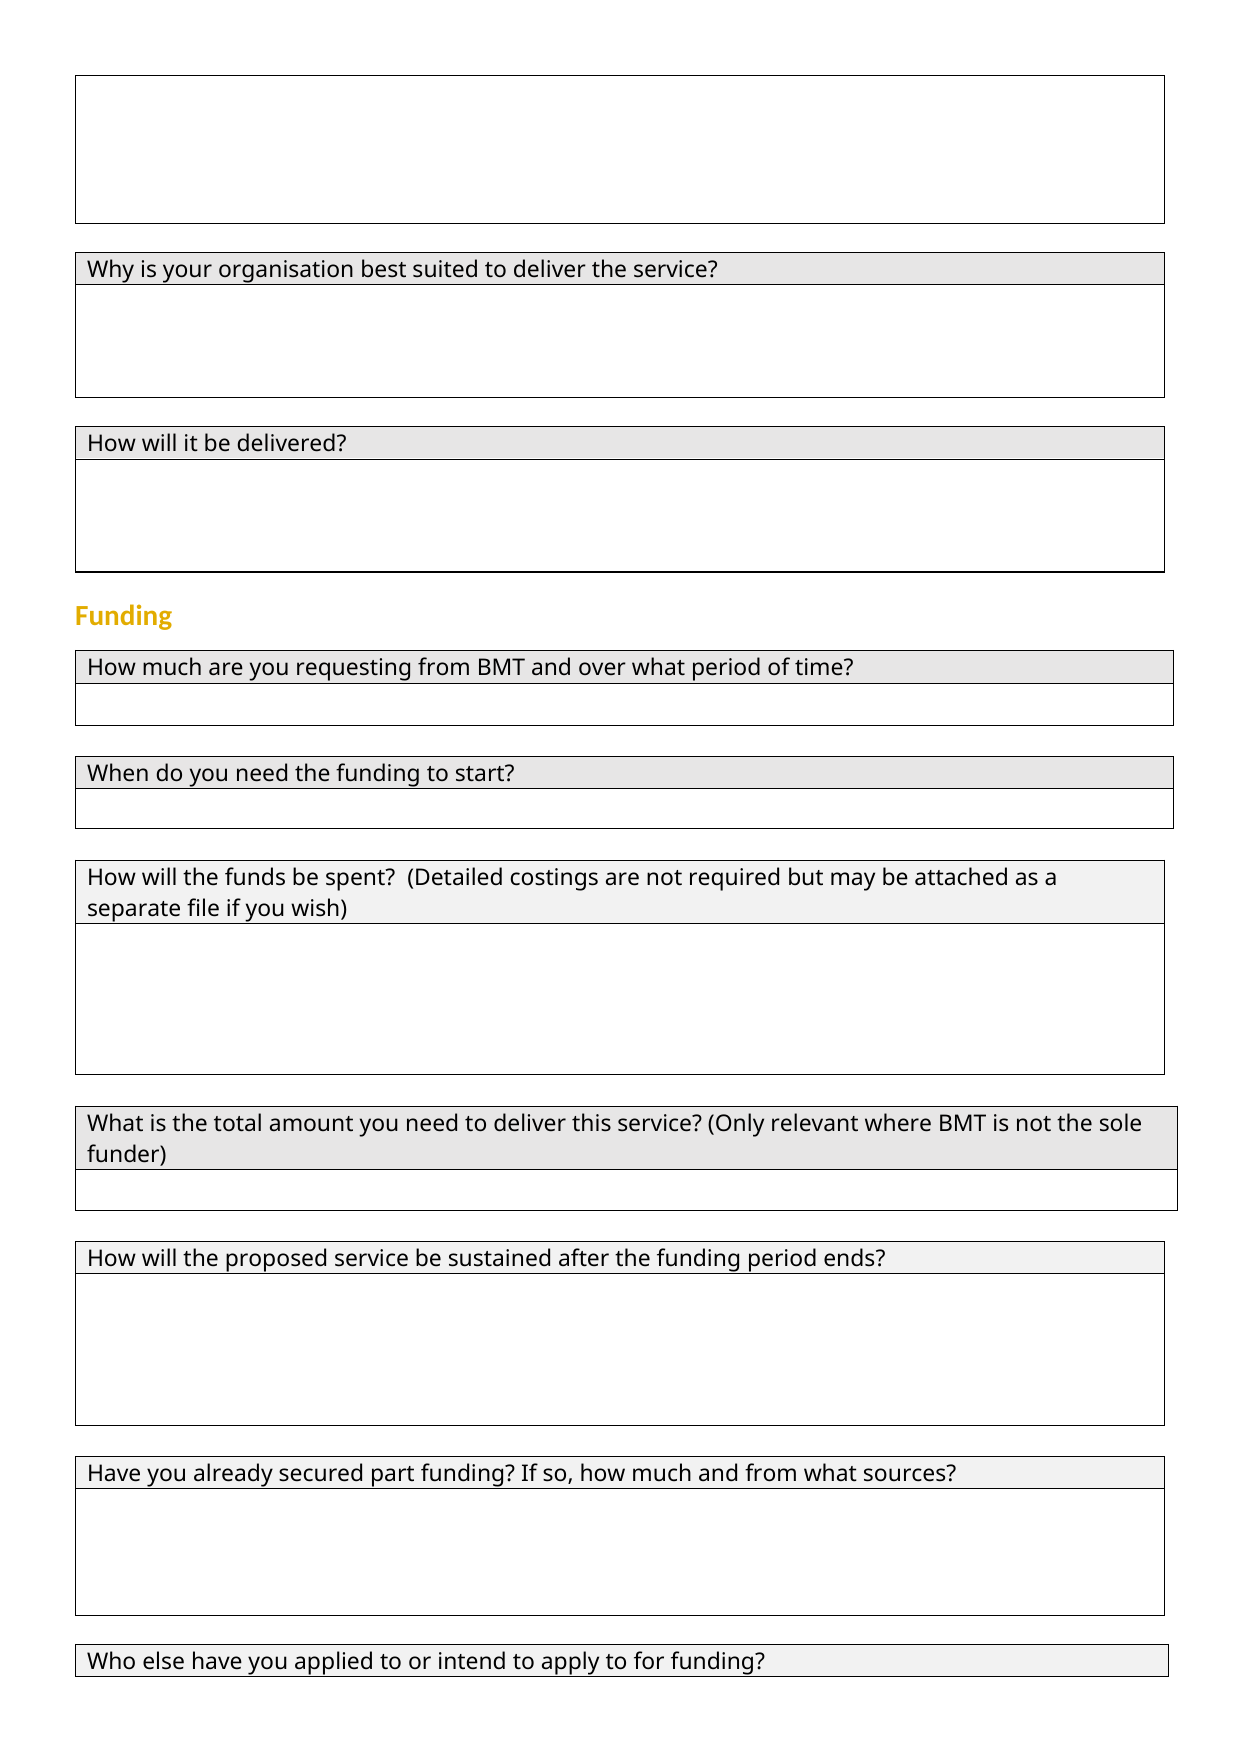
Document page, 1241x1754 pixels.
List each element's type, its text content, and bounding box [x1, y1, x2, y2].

table_header What is the total amount you need to deliver this service? (Only relevant where BMT is not the sole funder) [76, 1107, 1177, 1169]
table_header Why is your organisation best suited to deliver the service? [76, 253, 1164, 284]
table_header Who else have you applied to or intend to apply to for funding? [76, 1645, 1168, 1676]
table_header Have you already secured part funding? If so, how much and from what sources? [76, 1457, 1164, 1488]
table_header When do you need the funding to start? [76, 757, 1173, 788]
table_header How will the proposed service be sustained after the funding period ends? [76, 1242, 1164, 1273]
table_header How will it be delivered? [76, 427, 1164, 458]
table_header How much are you requesting from BMT and over what period of time? [76, 651, 1173, 683]
text Funding [75, 597, 1165, 633]
table_header How will the funds be spent? (Detailed costings are not required but may be attached as a separate file if you wish) [76, 861, 1164, 923]
